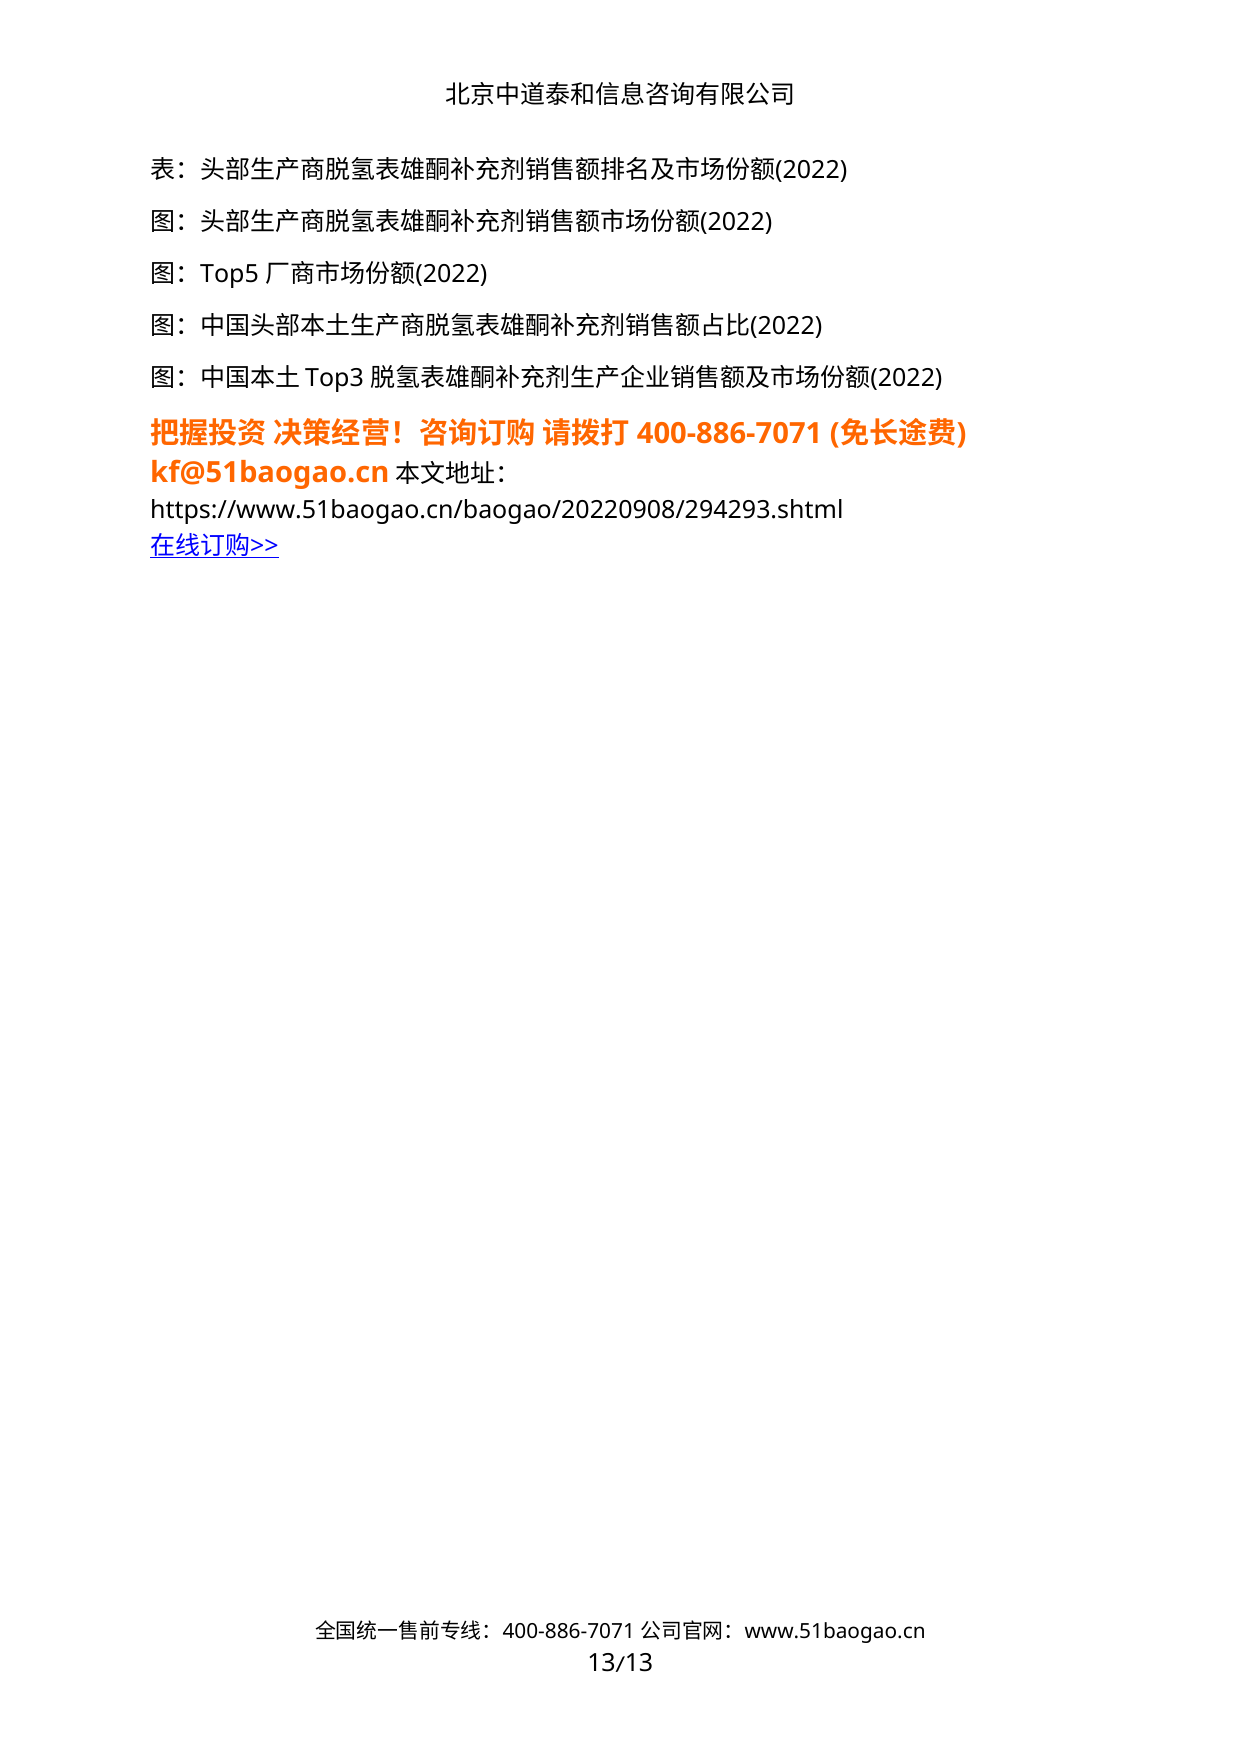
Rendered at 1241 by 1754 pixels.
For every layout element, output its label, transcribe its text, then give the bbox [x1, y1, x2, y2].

text 图：中国头部本土生产商脱氢表雄酮补充剂销售额占比(2022) [150, 306, 1090, 342]
text 图：Top5 厂商市场份额(2022) [150, 254, 1090, 290]
text 把握投资 决策经营！咨询订购 请拨打 400-886-7071 (免长途费) kf@51baogao.cn本文地址：https://www.51baogao.cn/baogao/20220908/294293.shtml [150, 409, 1090, 526]
text 表：头部生产商脱氢表雄酮补充剂销售额排名及市场份额(2022) [150, 150, 1090, 186]
text 在线订购>> [150, 526, 1090, 562]
text 图：头部生产商脱氢表雄酮补充剂销售额市场份额(2022) [150, 202, 1090, 238]
text 图：中国本土Top3 脱氢表雄酮补充剂生产企业销售额及市场份额(2022) [150, 357, 1090, 394]
